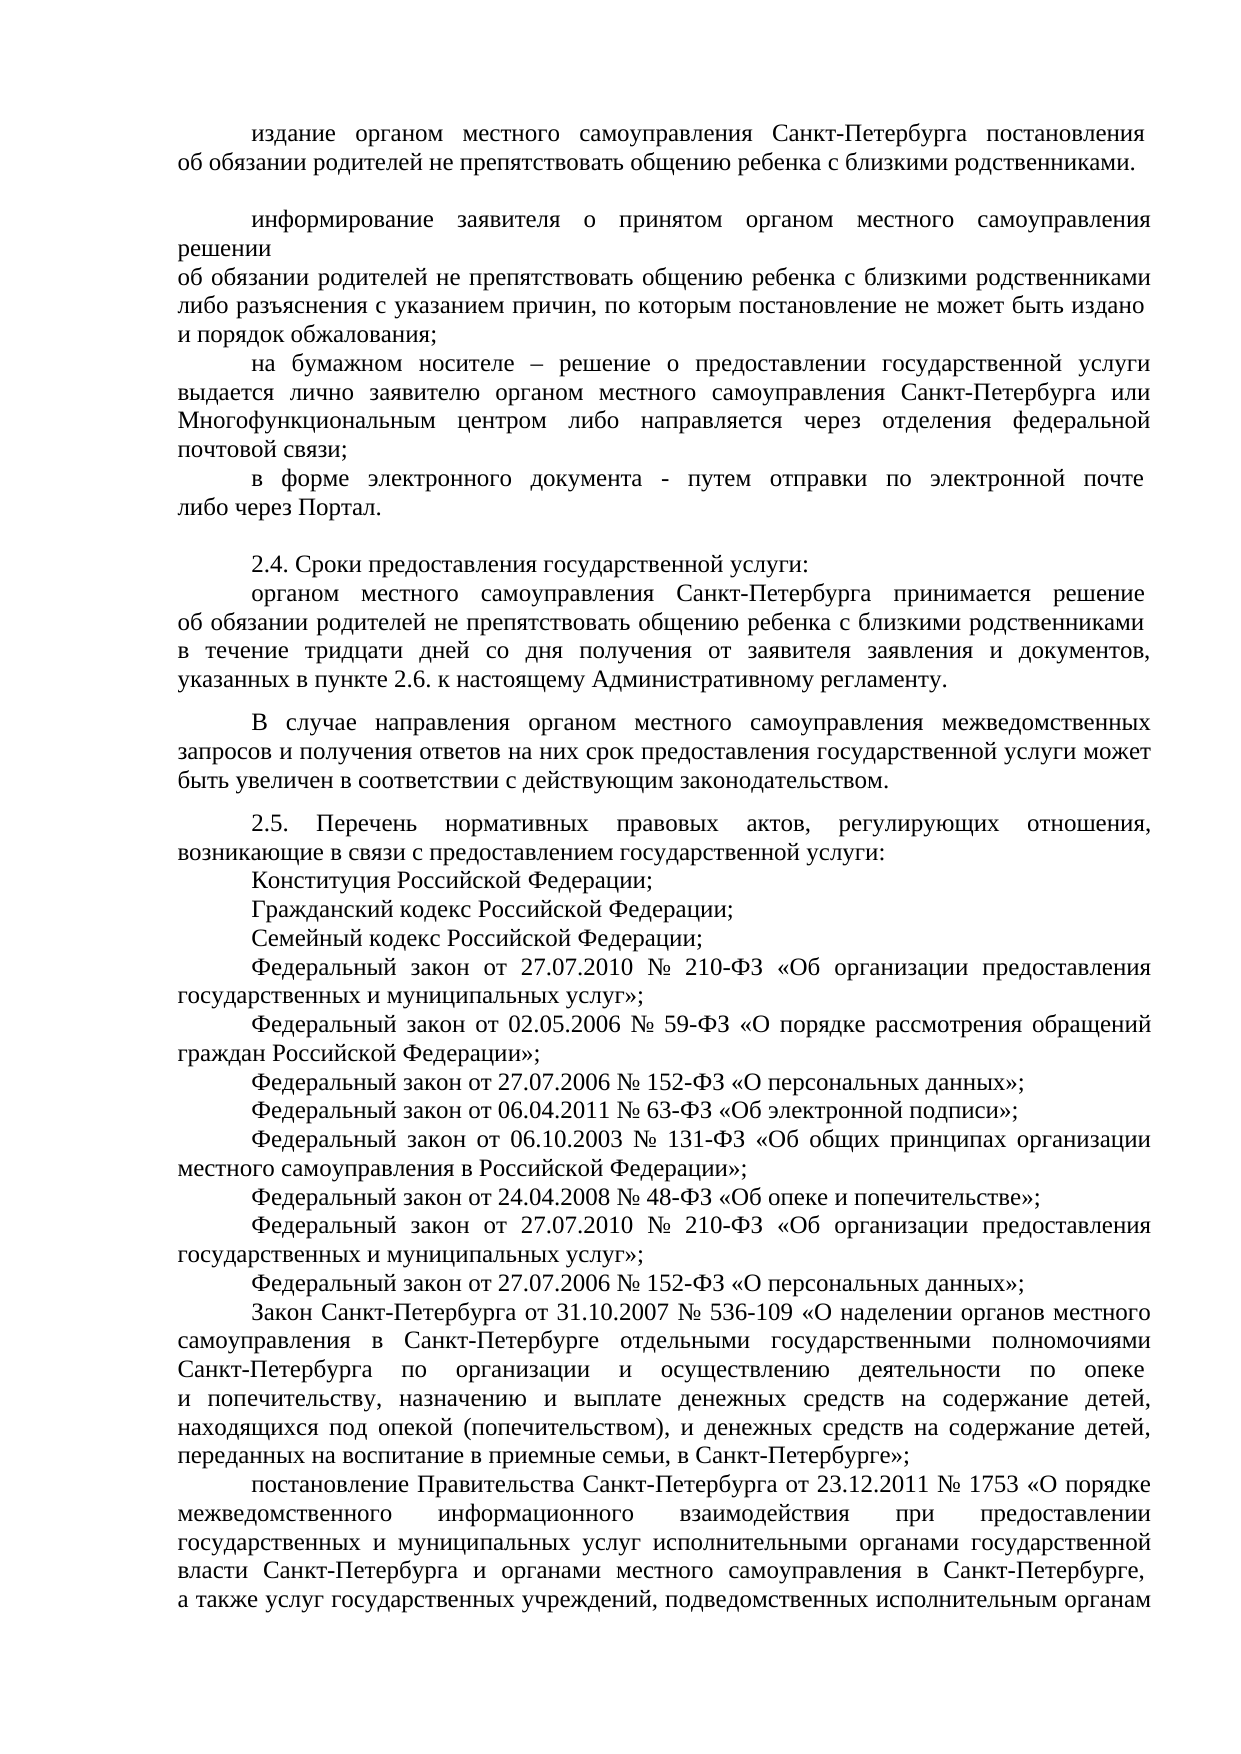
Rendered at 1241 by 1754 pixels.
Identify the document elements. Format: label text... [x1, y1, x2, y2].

text В случае направления органом местного самоуправления межведомственных запросов и получения ответов на них срок предоставления государственной услуги может быть увеличен в соответствии с действующим законодательством. [177, 707, 1152, 794]
text в форме электронного документа - путем отправки по электронной почте либо через Портал. [177, 463, 1152, 521]
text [177, 1469, 1152, 1613]
text Федеральный закон от 27.07.2010 № 210-ФЗ «Об организации предоставления государственных и муниципальных услуг»; [177, 952, 1152, 1009]
text информирование заявителя о принятом органом местного самоуправления решении об обязании родителей не препятствовать общению ребенка с близкими родственниками либо разъяснения с указанием причин, по которым постановление не может быть издано и порядок обжалования; [177, 204, 1152, 348]
text Семейный кодекс Российской Федерации; [177, 923, 1152, 952]
text на бумажном носителе – решение о предоставлении государственной услуги выдается лично заявителю органом местного самоуправления Санкт-Петербурга или Многофункциональным центром либо направляется через отделения федеральной почтовой связи; [177, 348, 1152, 463]
text 2.4. Сроки предоставления государственной услуги: [177, 549, 1152, 578]
text Конституция Российской Федерации; [177, 866, 1152, 894]
text Федеральный закон от 06.04.2011 № 63-ФЗ «Об электронной подписи»; [177, 1096, 1152, 1124]
text Федеральный закон от 27.07.2010 № 210-ФЗ «Об организации предоставления государственных и муниципальных услуг»; [177, 1211, 1152, 1268]
text издание органом местного самоуправления Санкт-Петербурга постановления об обязании родителей не препятствовать общению ребенка с близкими родственниками. [177, 118, 1152, 176]
text Гражданский кодекс Российской Федерации; [177, 894, 1152, 923]
text 2.5. Перечень нормативных правовых актов, регулирующих отношения, возникающие в связи с предоставлением государственной услуги: [177, 808, 1152, 866]
text Федеральный закон от 27.07.2006 № 152-ФЗ «О персональных данных»; [177, 1067, 1152, 1096]
text Федеральный закон от 24.04.2008 № 48-ФЗ «Об опеке и попечительстве»; [177, 1182, 1152, 1211]
text Федеральный закон от 02.05.2006 № 59-ФЗ «О порядке рассмотрения обращений граждан Российской Федерации»; [177, 1009, 1152, 1067]
text Федеральный закон от 06.10.2003 № 131-ФЗ «Об общих принципах организации местного самоуправления в Российской Федерации»; [177, 1124, 1152, 1182]
text Закон Санкт-Петербурга от 31.10.2007 № 536-109 «О наделении органов местного самоуправления в Санкт-Петербурге отдельными государственными полномочиями Санкт-Петербурга по организации и осуществлению деятельности по опеке и попечительству, назначению и выплате денежных средств на содержание детей, находящихся под опекой (попечительством), и денежных средств на содержание детей, переданных на воспитание в приемные семьи, в Санкт-Петербурге»; [177, 1297, 1152, 1469]
text Федеральный закон от 27.07.2006 № 152-ФЗ «О персональных данных»; [177, 1268, 1152, 1297]
text органом местного самоуправления Санкт-Петербурга принимается решение об обязании родителей не препятствовать общению ребенка с близкими родственниками в течение тридцати дней со дня получения от заявителя заявления и документов, указанных в пункте 2.6. к настоящему Административному регламенту. [177, 578, 1152, 693]
